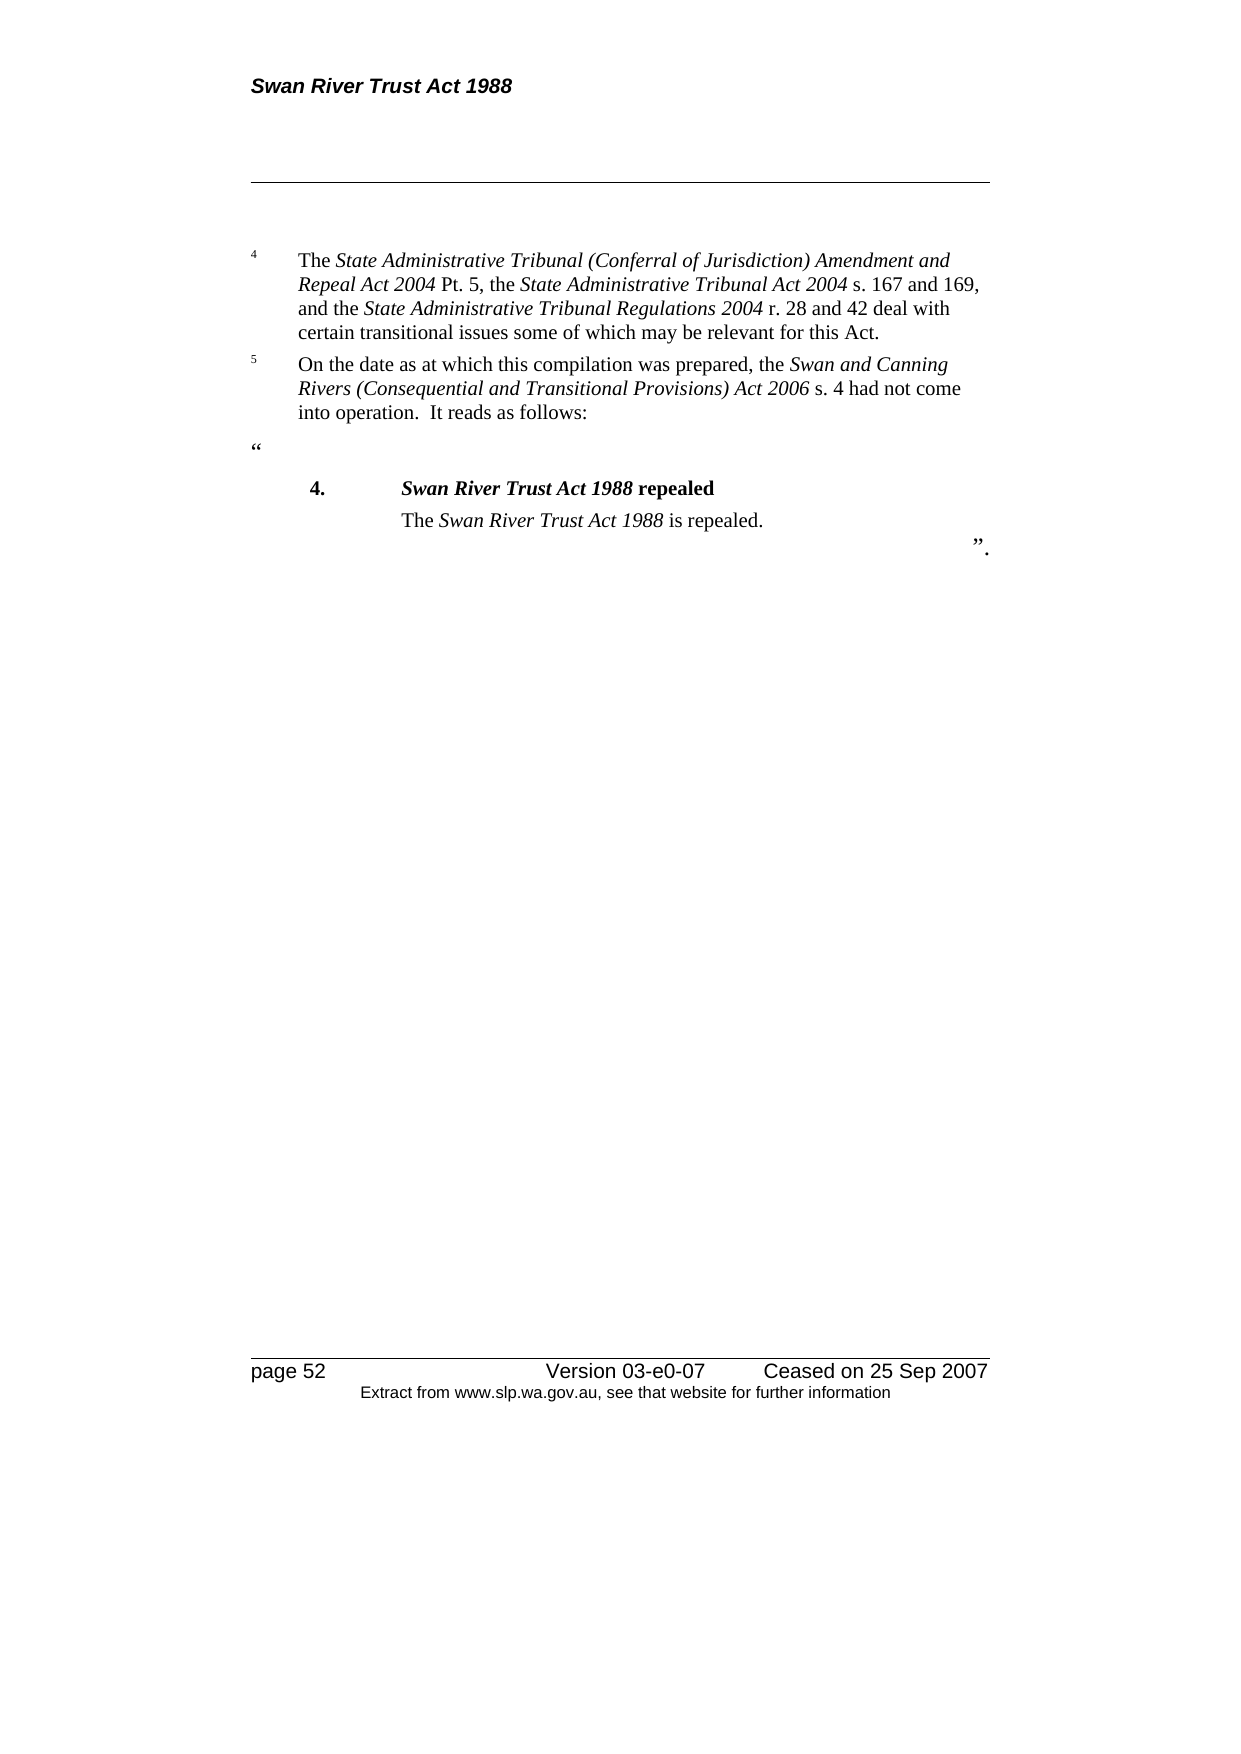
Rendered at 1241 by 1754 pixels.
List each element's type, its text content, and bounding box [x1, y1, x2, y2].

text ”. [251, 532, 990, 561]
text “ [251, 437, 990, 466]
text 4 The State Administrative Tribunal (Conferral of Jurisdiction) Amendment and Repeal Act 2004 Pt. 5, the State Administrative Tribunal Act 2004 s. 167 and 169, and the State Administrative Tribunal Regulations 2004 r. 28 and 42 deal with certain transitional issues some of which may be relevant for this Act. [251, 247, 990, 344]
text The Swan River Trust Act 1988 is repealed. [312, 508, 960, 532]
subtitle 4. Swan River Trust Act 1988 repealed [309, 476, 960, 500]
text 5 On the date as at which this compilation was prepared, the Swan and Canning Rivers (Consequential and Transitional Provisions) Act 2006 s. 4 had not come into operation. It reads as follows: [251, 352, 990, 424]
